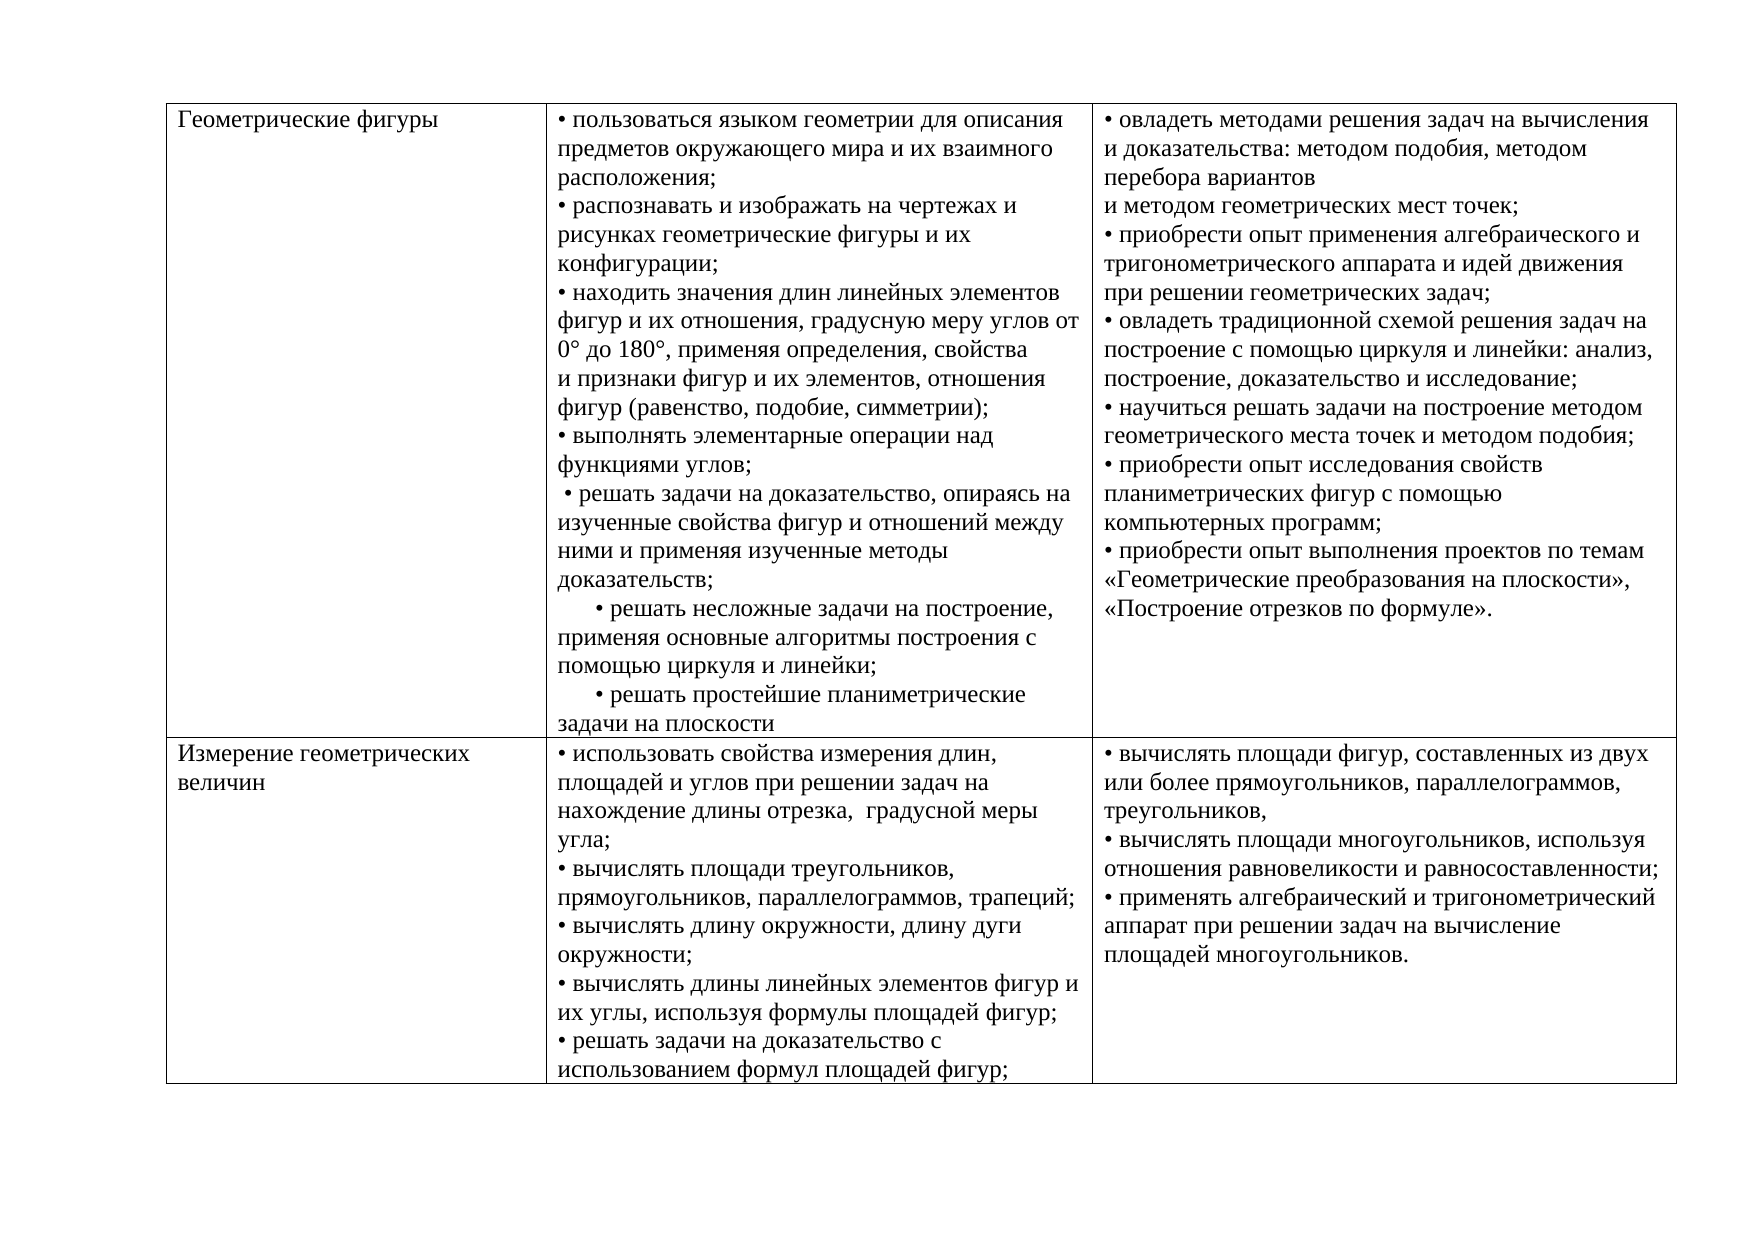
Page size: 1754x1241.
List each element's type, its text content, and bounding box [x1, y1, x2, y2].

table_cell • овладеть методами решения задач на вычисления и доказательства: методом подобия, методом перебора вариантов и методом геометрических мест точек; • приобрести опыт применения алгебраического и тригонометрического аппарата и идей движения при решении геометрических задач; • овладеть традиционной схемой решения задач на построение с помощью циркуля и линейки: анализ, построение, доказательство и исследование; • научиться решать задачи на построение методом геометрического места точек и методом подобия; • приобрести опыт исследования свойств планиметрических фигур с помощью компьютерных программ; • приобрести опыт выполнения проектов по темам «Геометрические преобразования на плоскости», «Построение отрезков по формуле». [1093, 104, 1676, 737]
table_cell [1093, 738, 1676, 1083]
table_cell Геометрические фигуры [167, 104, 546, 737]
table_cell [167, 738, 546, 1083]
table_cell • пользоваться языком геометрии для описания предметов окружающего мира и их взаимного расположения; • распознавать и изображать на чертежах и рисунках геометрические фигуры и их конфигурации; • находить значения длин линейных элементов фигур и их отношения, градусную меру углов от 0° до 180°, применяя определения, свойства и признаки фигур и их элементов, отношения фигур (равенство, подобие, симметрии); • выполнять элементарные операции над функциями углов; • решать задачи на доказательство, опираясь на изученные свойства фигур и отношений между ними и применяя изученные методы доказательств; • решать несложные задачи на построение, применяя основные алгоритмы построения с помощью циркуля и линейки; • решать простейшие планиметрические задачи на плоскости [547, 104, 1092, 737]
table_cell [547, 738, 1092, 1083]
